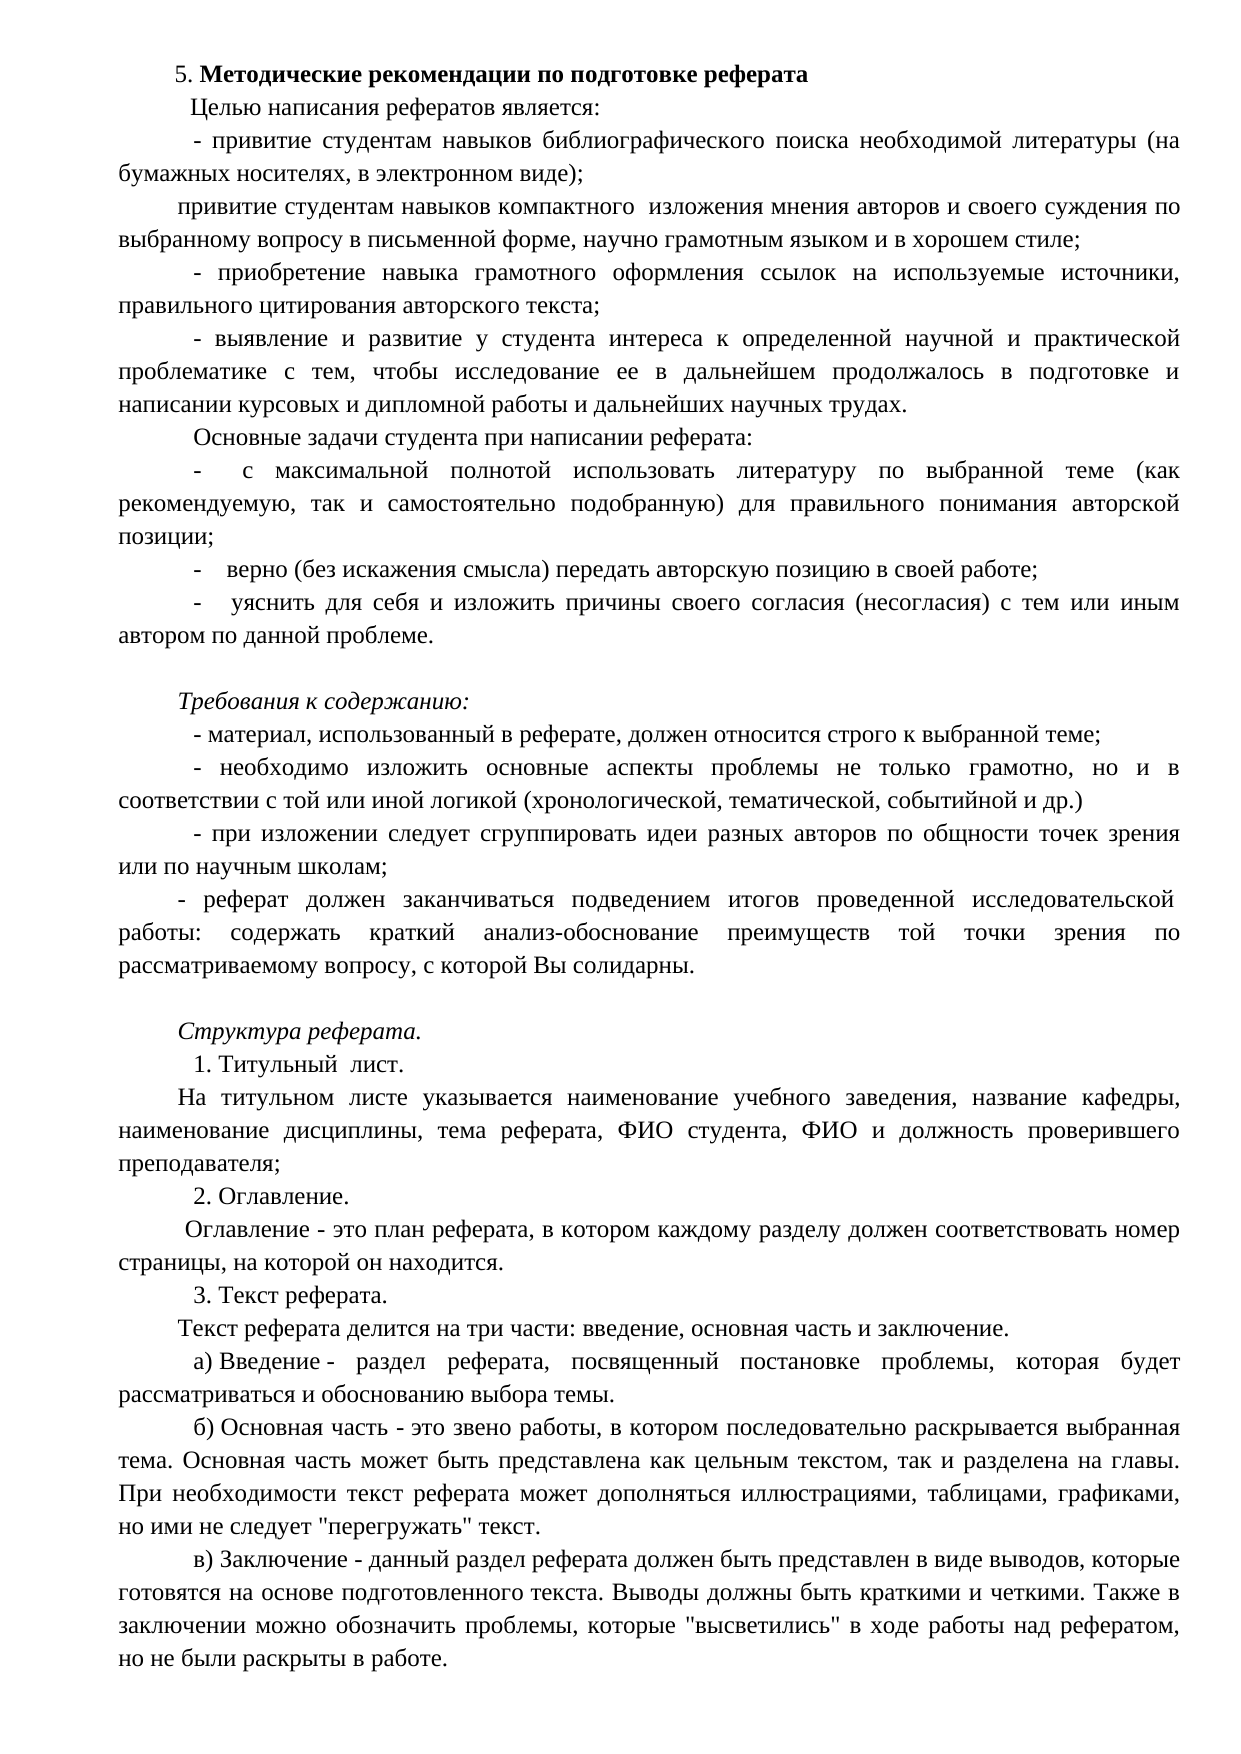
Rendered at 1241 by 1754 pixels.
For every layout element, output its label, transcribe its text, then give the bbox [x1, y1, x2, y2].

text Структура реферата. [118, 1016, 1181, 1045]
text 3. Текст реферата. [118, 1280, 1181, 1309]
text Оглавление - это план реферата, в котором каждому разделу должен соответствовать номер страницы, на которой он находится. [118, 1214, 1181, 1276]
text - приобретение навыка грамотного оформления ссылок на используемые источники, правильного цитирования авторского текста; [118, 257, 1181, 319]
text - реферат должен заканчиваться подведением итогов проведенной исследовательской работы: содержать краткий анализ-обоснование преимуществ той точки зрения по рассматриваемому вопросу, с которой Вы солидарны. [118, 884, 1181, 979]
text 2. Оглавление. [118, 1181, 1181, 1210]
text а) Введение - раздел реферата, посвященный постановке проблемы, которая будет рассматриваться и обоснованию выбора темы. [118, 1346, 1181, 1408]
text - материал, использованный в реферате, должен относится строго к выбранной теме; [118, 719, 1181, 747]
text - при изложении следует сгруппировать идеи разных авторов по общности точек зрения или по научным школам; [118, 818, 1181, 879]
text - выявление и развитие у студента интереса к определенной научной и практической проблематике с тем, чтобы исследование ее в дальнейшем продолжалось в подготовке и написании курсовых и дипломной работы и дальнейших научных трудах. [118, 323, 1181, 418]
text 5. Методические рекомендации по подготовке реферата [118, 59, 1181, 88]
text Основные задачи студента при написании реферата: [118, 422, 1181, 451]
text На титульном листе указывается наименование учебного заведения, название кафедры, наименование дисциплины, тема реферата, ФИО студента, ФИО и должность проверившего преподавателя; [118, 1082, 1181, 1177]
text Требования к содержанию: [118, 686, 1181, 714]
text б) Основная часть - это звено работы, в котором последовательно раскрывается выбранная тема. Основная часть может быть представлена как цельным текстом, так и разделена на главы. При необходимости текст реферата может дополняться иллюстрациями, таблицами, графиками, но ими не следует "перегружать" текст. [118, 1412, 1181, 1540]
text - привитие студентам навыков библиографического поиска необходимой литературы (на бумажных носителях, в электронном виде); [118, 125, 1181, 187]
text в) Заключение - данный раздел реферата должен быть представлен в виде выводов, которые готовятся на основе подготовленного текста. Выводы должны быть краткими и четкими. Также в заключении можно обозначить проблемы, которые "высветились" в ходе работы над рефератом, но не были раскрыты в работе. [118, 1544, 1181, 1672]
text Текст реферата делится на три части: введение, основная часть и заключение. [118, 1313, 1181, 1342]
text привитие студентам навыков компактного изложения мнения авторов и своего суждения по выбранному вопросу в письменной форме, научно грамотным языком и в хорошем стиле; [118, 191, 1181, 253]
text - необходимо изложить основные аспекты проблемы не только грамотно, но и в соответствии с той или иной логикой (хронологической, тематической, событийной и др.) [118, 752, 1181, 813]
text - с максимальной полнотой использовать литературу по выбранной теме (как рекомендуемую, так и самостоятельно подобранную) для правильного понимания авторской позиции; [118, 455, 1181, 550]
text 1. Титульный лист. [118, 1049, 1181, 1078]
text - верно (без искажения смысла) передать авторскую позицию в своей работе; [118, 554, 1181, 583]
text - уяснить для себя и изложить причины своего согласия (несогласия) с тем или иным автором по данной проблеме. [118, 587, 1181, 649]
text Целью написания рефератов является: [118, 92, 1181, 121]
